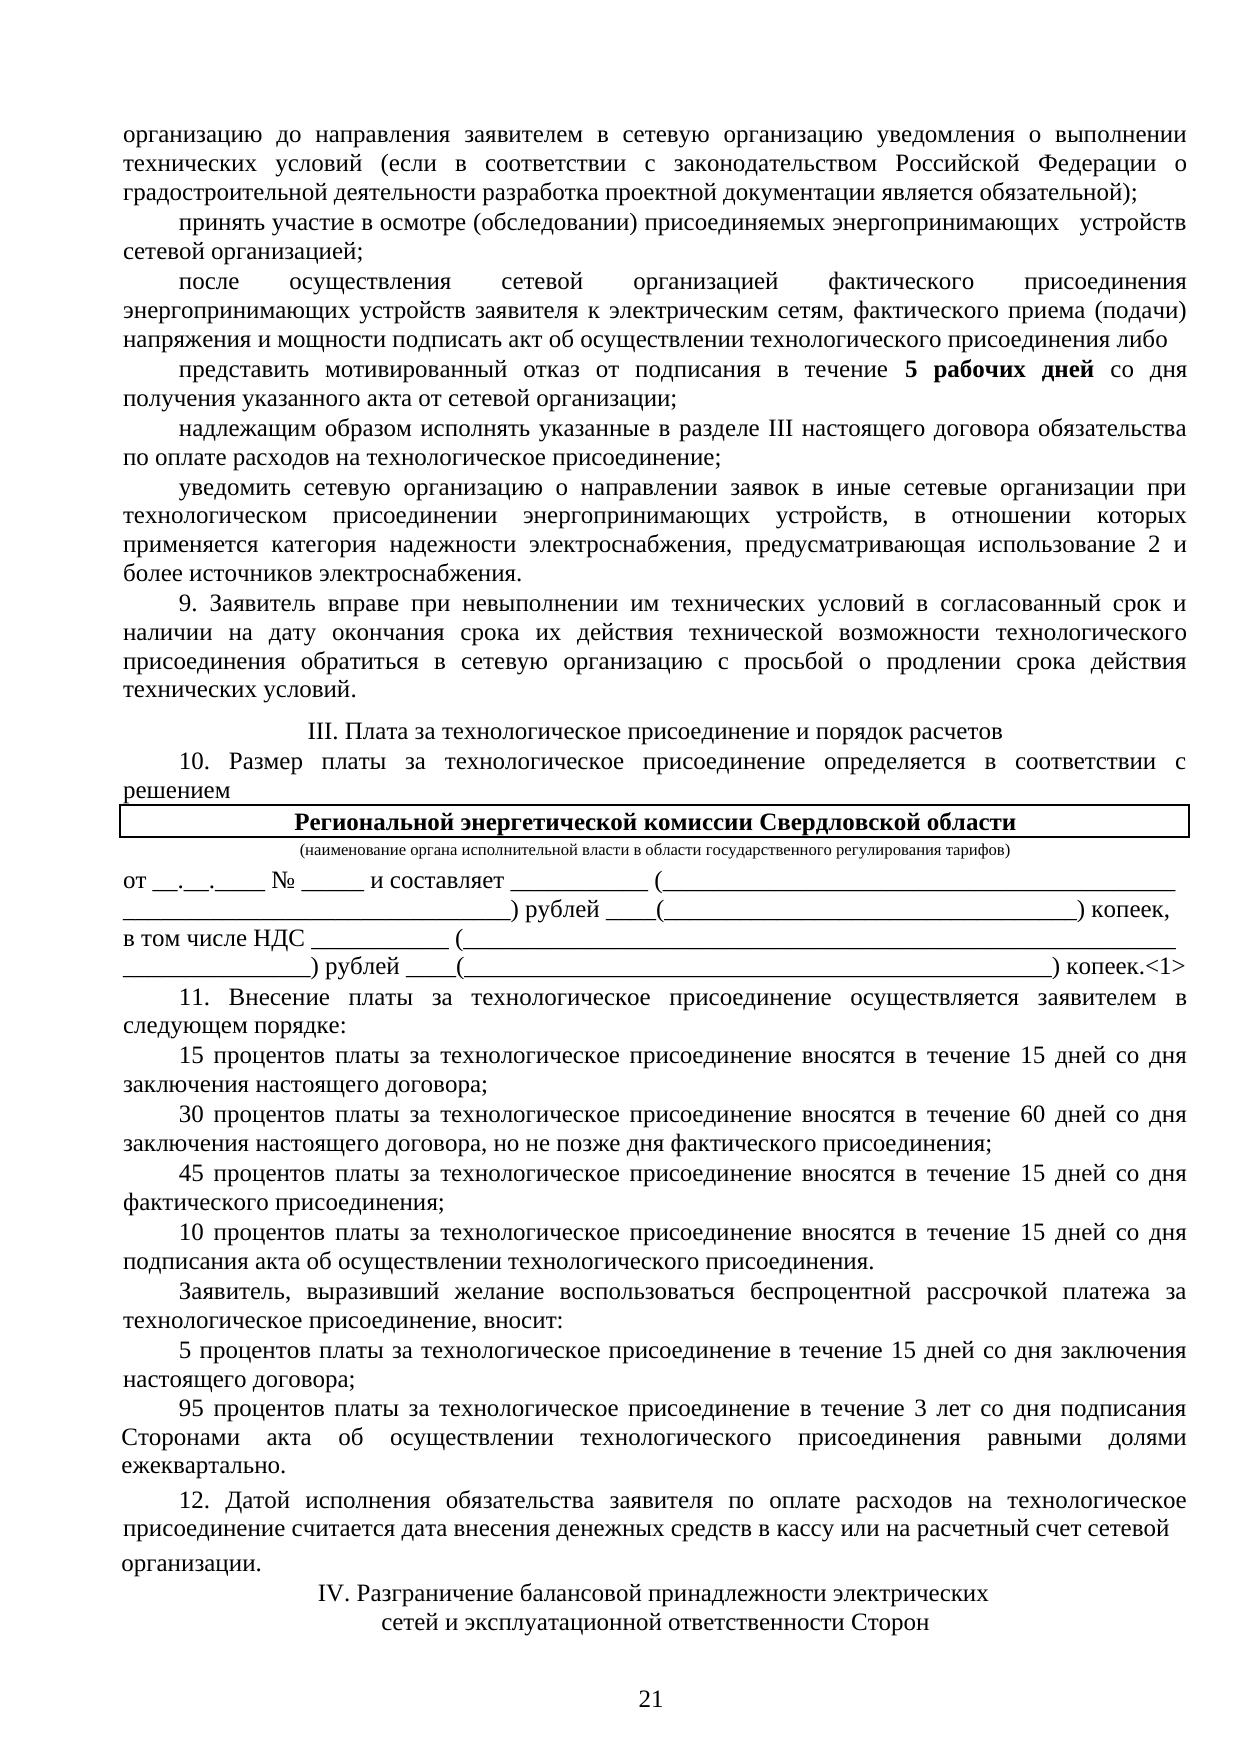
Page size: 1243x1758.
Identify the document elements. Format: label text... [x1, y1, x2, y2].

table_header организацию до направления заявителем в сетевую организацию уведомления о выполнении технических условий (если в соответствии с законодательством Российской Федерации о градостроительной деятельности разработка проектной документации является обязательной); принять участие в осмотре (обследовании) присоединяемых энергопринимающих устройств сетевой организацией; после осуществления сетевой организацией фактического присоединения энергопринимающих устройств заявителя к электрическим сетям, фактического приема (подачи) напряжения и мощности подписать акт об осуществлении технологического присоединения либо представить мотивированный отказ от подписания в течение 5 рабочих дней со дня получения указанного акта от сетевой организации; надлежащим образом исполнять указанные в разделе III настоящего договора обязательства по оплате расходов на технологическое присоединение; уведомить сетевую организацию о направлении заявок в иные сетевые организации при технологическом присоединении энергопринимающих устройств, в отношении которых применяется категория надежности электроснабжения, предусматривающая использование 2 и более источников электроснабжения. [120, 118, 1189, 587]
table_cell III. Плата за технологическое присоединение и порядок расчетов [120, 703, 1189, 744]
table_cell (наименование органа исполнительной власти в области государственного регулирования тарифов) [120, 838, 1189, 864]
table_cell 15 процентов платы за технологическое присоединение вносятся в течение 15 дней со дня заключения настоящего договора; 30 процентов платы за технологическое присоединение вносятся в течение 60 дней со дня заключения настоящего договора, но не позже дня фактического присоединения; 45 процентов платы за технологическое присоединение вносятся в течение 15 дней со дня фактического присоединения; 10 процентов платы за технологическое присоединение вносятся в течение 15 дней со дня подписания акта об осуществлении технологического присоединения. Заявитель, выразивший желание воспользоваться беспроцентной рассрочкой платежа за технологическое присоединение, вносит: 5 процентов платы за технологическое присоединение в течение 15 дней со дня заключения настоящего договора; 95 процентов платы за технологическое присоединение в течение 3 лет со дня подписания Сторонами акта об осуществлении технологического присоединения равными долями ежеквартально. [120, 1039, 1189, 1479]
table_cell Региональной энергетической комиссии Свердловской области [121, 806, 1188, 836]
table_cell 9. Заявитель вправе при невыполнении им технических условий в согласованный срок и наличии на дату окончания срока их действия технической возможности технологического присоединения обратиться в сетевую организацию с просьбой о продлении срока действия технических условий. [120, 587, 1189, 703]
table_cell 10. Размер платы за технологическое присоединение определяется в соответствии с решением [120, 745, 1189, 803]
table_cell 12. Датой исполнения обязательства заявителя по оплате расходов на технологическое присоединение считается дата внесения денежных средств в кассу или на расчетный счет сетевой [120, 1479, 1189, 1546]
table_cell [120, 1546, 1189, 1635]
table_cell от __.__.____ № _____ и составляет ___________ (_________________________________________ _______________________________) рублей ____(_________________________________) копеек, в том числе НДС ___________ (_________________________________________________________ _______________) рублей ____(_______________________________________________) копеек.<1> [120, 864, 1189, 980]
table_cell 11. Внесение платы за технологическое присоединение осуществляется заявителем в следующем порядке: [120, 980, 1189, 1039]
